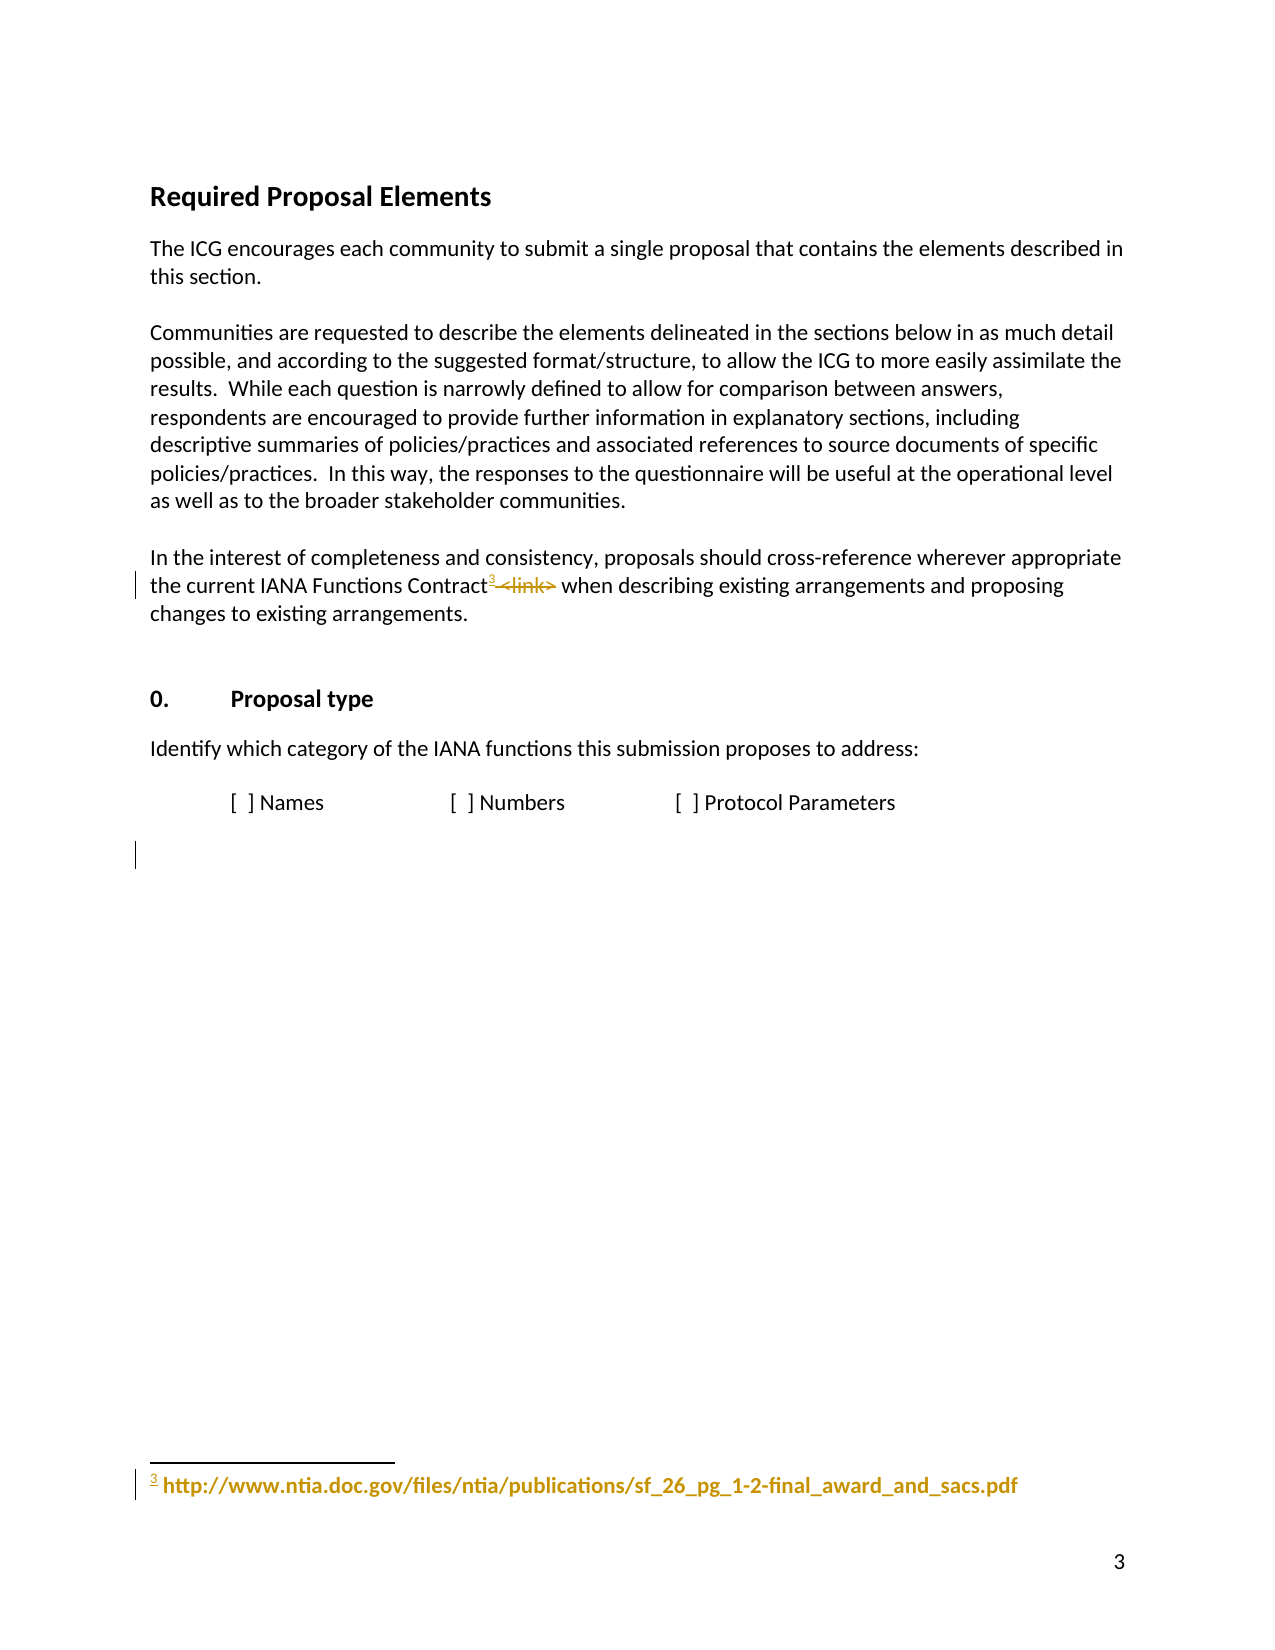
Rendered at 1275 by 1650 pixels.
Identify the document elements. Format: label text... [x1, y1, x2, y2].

text In the interest of completeness and consistency, proposals should cross-reference wherever appropriate the current IANA Functions Contract when describing existing arrangements and proposing changes to existing arrangements. [150, 543, 1125, 627]
text Identify which category of the IANA functions this submission proposes to address: [150, 734, 1125, 763]
text The ICG encourages each community to submit a single proposal that contains the elements described in this section. [150, 234, 1125, 291]
text Required Proposal Elements [150, 178, 1125, 214]
text Communities are requested to describe the elements delineated in the sections below in as much detail possible, and according to the suggested format/structure, to allow the ICG to more easily assimilate the results. While each question is narrowly defined to allow for comparison between answers, respondents are encouraged to provide further information in explanatory sections, including descriptive summaries of policies/practices and associated references to source documents of specific policies/practices. In this way, the responses to the questionnaire will be useful at the operational level as well as to the broader stakeholder communities. [150, 318, 1125, 515]
text [ ] Names [ ] Numbers [ ] Protocol Parameters [150, 788, 1125, 816]
text 0. Proposal type [150, 683, 1125, 714]
